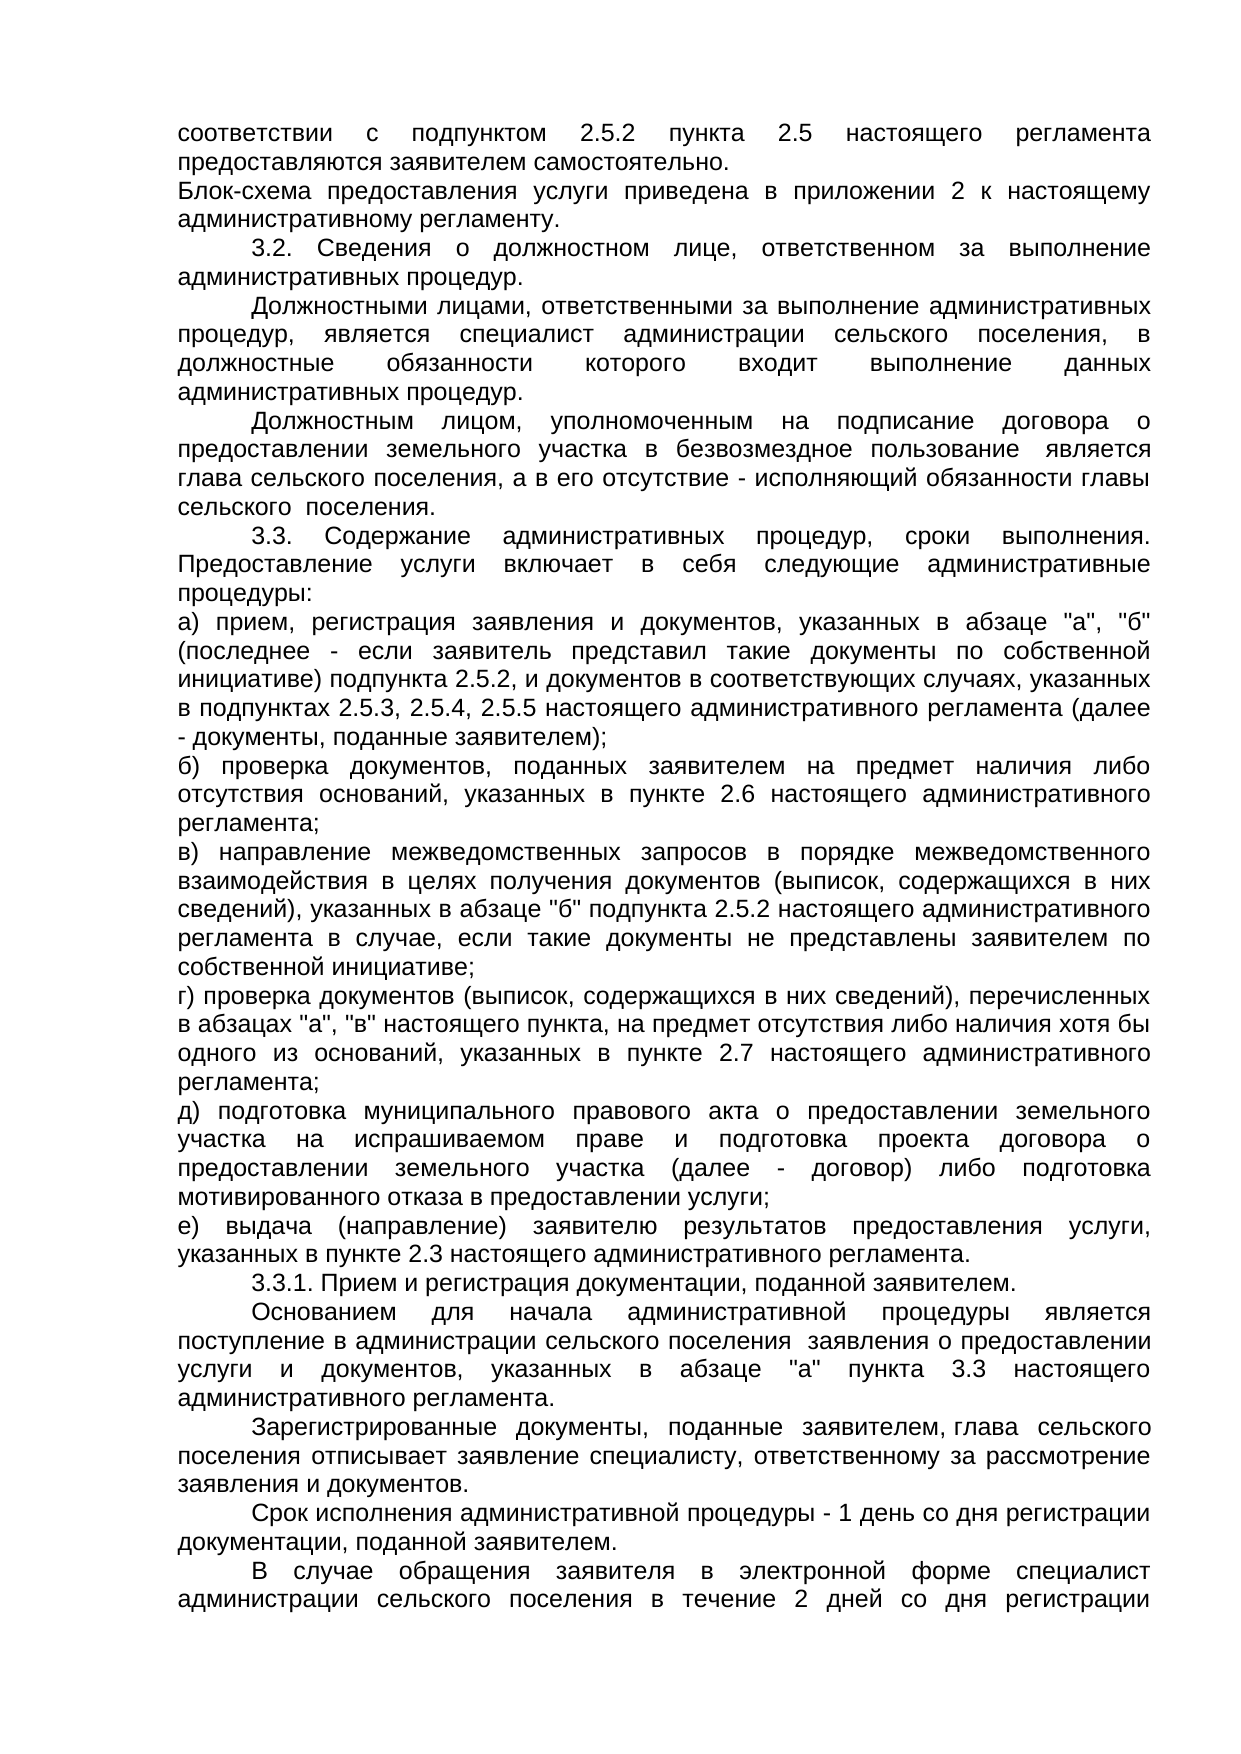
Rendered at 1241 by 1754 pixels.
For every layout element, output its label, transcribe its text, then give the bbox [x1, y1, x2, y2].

text Блок-схема предоставления услуги приведена в приложении 2 к настоящему административному регламенту. [177, 176, 1152, 233]
text в) направление межведомственных запросов в порядке межведомственного взаимодействия в целях получения документов (выписок, содержащихся в них сведений), указанных в абзаце "б" подпункта 2.5.2 настоящего административного регламента в случае, если такие документы не представлены заявителем по собственной инициативе; [177, 837, 1152, 981]
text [177, 118, 1152, 176]
text Зарегистрированные документы, поданные заявителем, глава сельского поселения отписывает заявление специалисту, ответственному за рассмотрение заявления и документов. [177, 1412, 1152, 1498]
text Должностными лицами, ответственными за выполнение административных процедур, является специалист администрации сельского поселения, в должностные обязанности которого входит выполнение данных административных процедур. [177, 291, 1152, 406]
text 3.3.1. Прием и регистрация документации, поданной заявителем. [177, 1268, 1152, 1297]
text е) выдача (направление) заявителю результатов предоставления услуги, указанных в пункте 2.3 настоящего административного регламента. [177, 1211, 1152, 1268]
text Срок исполнения административной процедуры - 1 день со дня регистрации документации, поданной заявителем. [177, 1498, 1152, 1556]
text г) проверка документов (выписок, содержащихся в них сведений), перечисленных в абзацах "а", "в" настоящего пункта, на предмет отсутствия либо наличия хотя бы одного из оснований, указанных в пункте 2.7 настоящего административного регламента; [177, 981, 1152, 1096]
text Должностным лицом, уполномоченным на подписание договора о предоставлении земельного участка в безвозмездное пользование является глава сельского поселения, а в его отсутствие - исполняющий обязанности главы сельского поселения. [177, 406, 1152, 521]
text б) проверка документов, поданных заявителем на предмет наличия либо отсутствия оснований, указанных в пункте 2.6 настоящего административного регламента; [177, 751, 1152, 837]
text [177, 1556, 1152, 1613]
text д) подготовка муниципального правового акта о предоставлении земельного участка на испрашиваемом праве и подготовка проекта договора о предоставлении земельного участка (далее - договор) либо подготовка мотивированного отказа в предоставлении услуги; [177, 1096, 1152, 1211]
text а) прием, регистрация заявления и документов, указанных в абзаце "а", "б" (последнее - если заявитель представил такие документы по собственной инициативе) подпункта 2.5.2, и документов в соответствующих случаях, указанных в подпунктах 2.5.3, 2.5.4, 2.5.5 настоящего административного регламента (далее - документы, поданные заявителем); [177, 607, 1152, 751]
text 3.2. Сведения о должностном лице, ответственном за выполнение административных процедур. [177, 233, 1152, 291]
text 3.3. Содержание административных процедур, сроки выполнения. Предоставление услуги включает в себя следующие административные процедуры: [177, 521, 1152, 607]
text Основанием для начала административной процедуры является поступление в администрации сельского поселения заявления о предоставлении услуги и документов, указанных в абзаце "а" пункта 3.3 настоящего административного регламента. [177, 1297, 1152, 1412]
